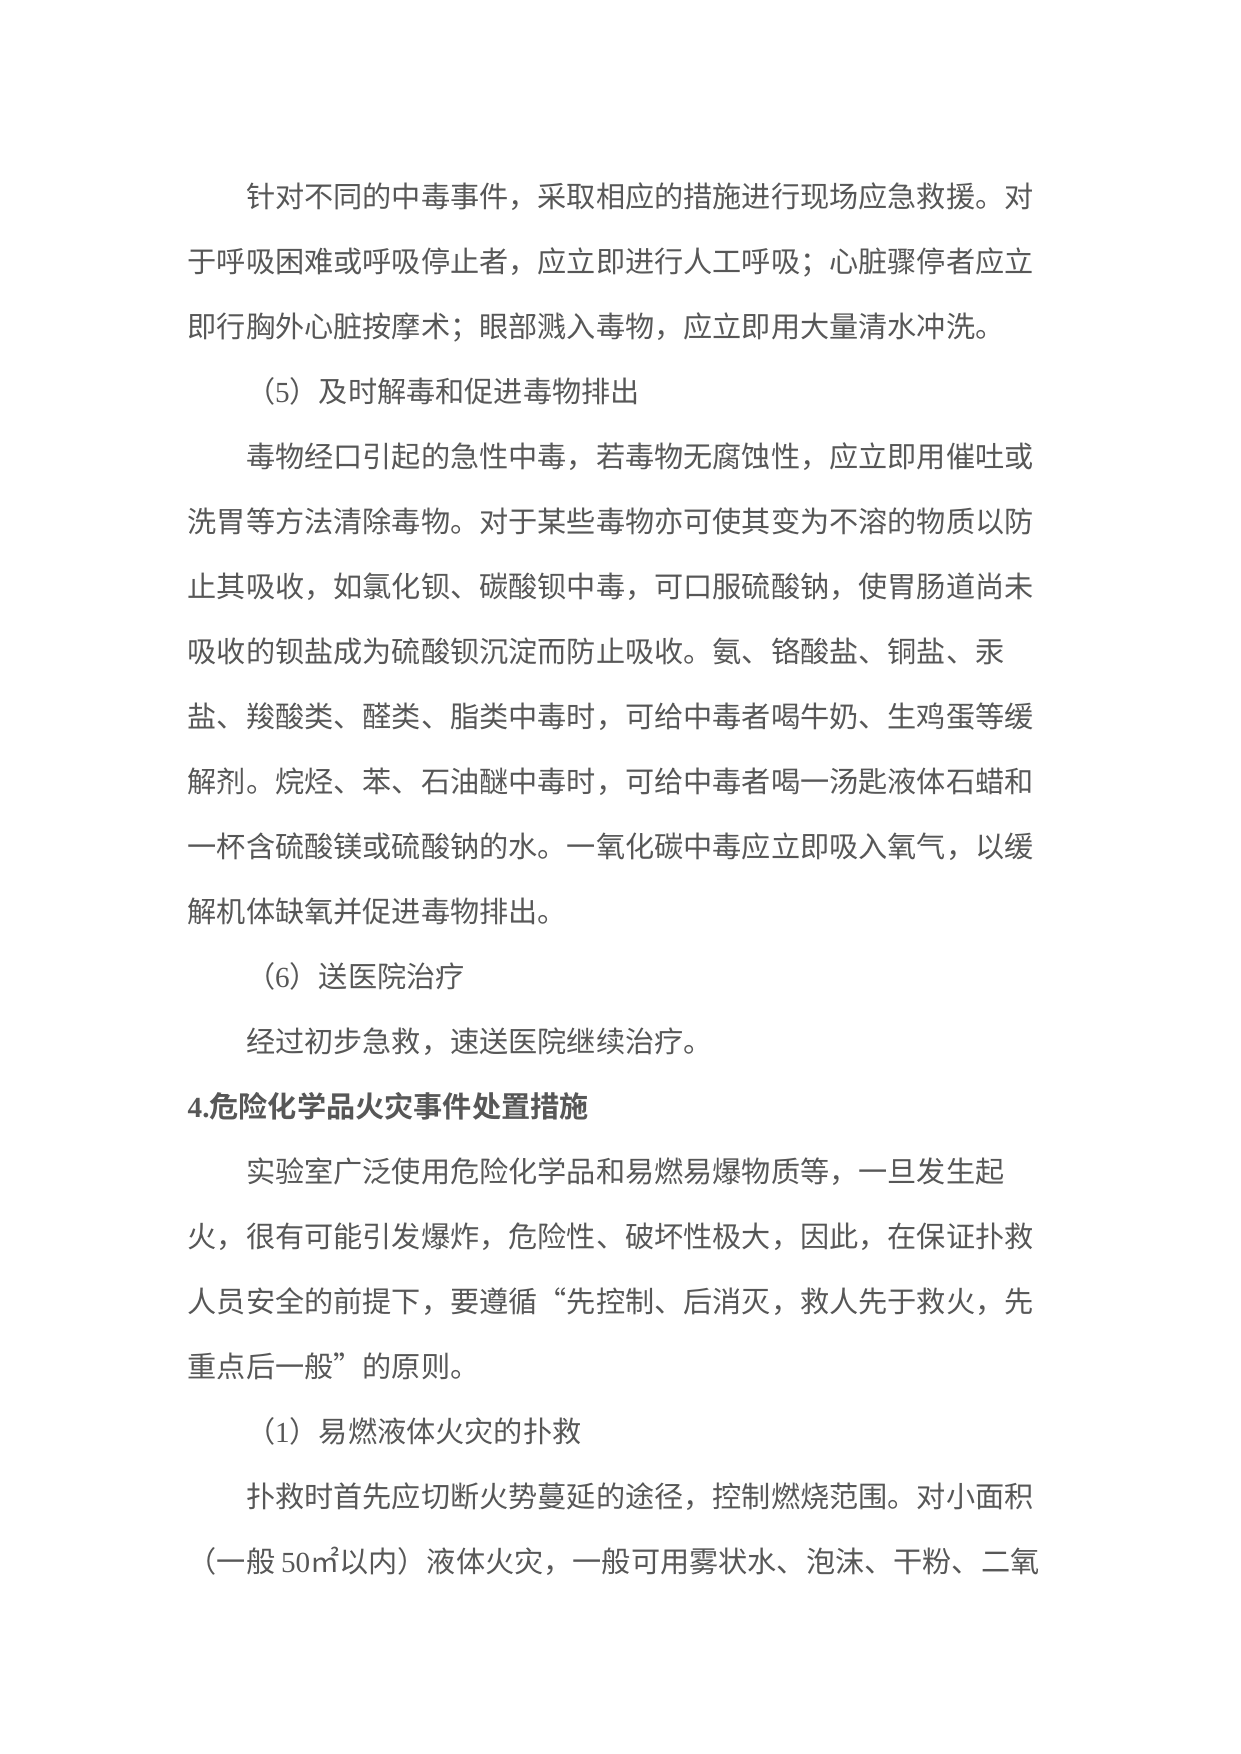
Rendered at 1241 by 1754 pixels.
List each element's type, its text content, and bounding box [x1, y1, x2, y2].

text 毒物经口引起的急性中毒，若毒物无腐蚀性，应立即用催吐或洗胃等方法清除毒物。对于某些毒物亦可使其变为不溶的物质以防止其吸收，如氯化钡、碳酸钡中毒，可口服硫酸钠，使胃肠道尚未吸收的钡盐成为硫酸钡沉淀而防止吸收。氨、铬酸盐、铜盐、汞盐、羧酸类、醛类、脂类中毒时，可给中毒者喝牛奶、生鸡蛋等缓解剂。烷烃、苯、石油醚中毒时，可给中毒者喝一汤匙液体石蜡和一杯含硫酸镁或硫酸钠的水。一氧化碳中毒应立即吸入氧气，以缓解机体缺氧并促进毒物排出。 [187, 422, 1053, 942]
text 实验室广泛使用危险化学品和易燃易爆物质等，一旦发生起火，很有可能引发爆炸，危险性、破坏性极大，因此，在保证扑救人员安全的前提下，要遵循“先控制、后消灭，救人先于救火，先重点后一般”的原则。 [187, 1137, 1053, 1397]
text （6）送医院治疗 [187, 942, 1053, 1007]
text （1）易燃液体火灾的扑救 [187, 1397, 1053, 1462]
text 针对不同的中毒事件，采取相应的措施进行现场应急救援。对于呼吸困难或呼吸停止者，应立即进行人工呼吸；心脏骤停者应立即行胸外心脏按摩术；眼部溅入毒物，应立即用大量清水冲洗。 [187, 162, 1053, 357]
text （5）及时解毒和促进毒物排出 [187, 357, 1053, 422]
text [187, 1462, 1053, 1592]
text 4.危险化学品火灾事件处置措施 [187, 1072, 1053, 1137]
text 经过初步急救，速送医院继续治疗。 [187, 1007, 1053, 1072]
